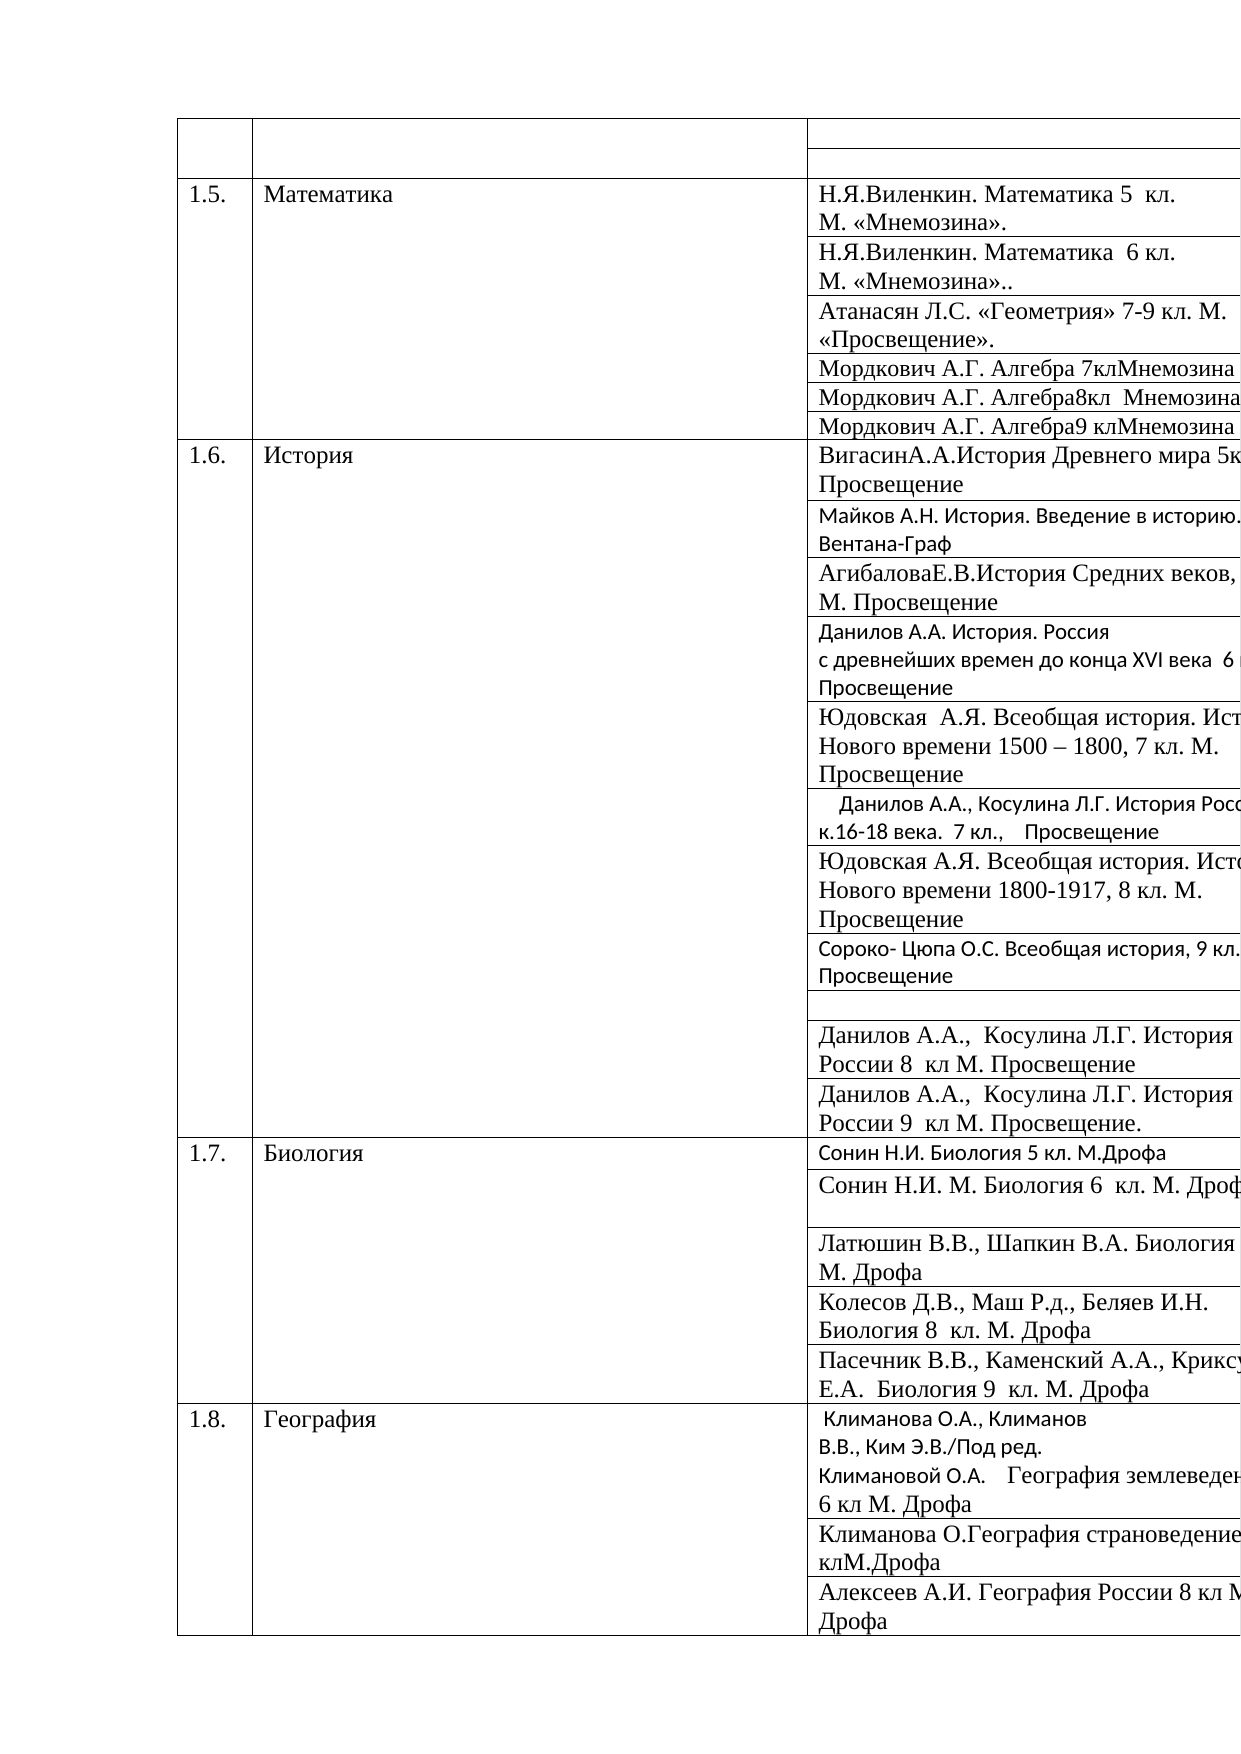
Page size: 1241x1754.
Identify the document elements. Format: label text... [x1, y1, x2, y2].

table_cell История [253, 440, 807, 1137]
table_cell 1.8. [178, 1404, 252, 1635]
table_cell Мордкович А.Г. Алгебра8кл Мнемозина [808, 383, 1240, 411]
table_cell ВигасинА.А.История Древнего мира 5кл. М. Просвещение [808, 440, 1240, 500]
table_cell Майков А.Н. История. Введение в историю. 5 кл. Вентана-Граф [808, 501, 1240, 557]
table_cell Данилов А.А., Косулина Л.Г. История России 8 кл М. Просвещение [808, 1021, 1240, 1078]
table_cell Мордкович А.Г. Алгебра9 клМнемозина [808, 412, 1240, 439]
table_cell АгибаловаЕ.В.История Средних веков, 6 кл. М. Просвещение [808, 558, 1240, 616]
table_cell Н.Я.Виленкин. Математика 6 кл. М. «Мнемозина».. [808, 237, 1240, 295]
table_cell [808, 149, 1240, 178]
table_cell 1.5. [178, 179, 252, 439]
table_cell Колесов Д.В., Маш Р.д., Беляев И.Н. Биология 8 кл. М. Дрофа [808, 1287, 1240, 1344]
table_cell Юдовская А.Я. Всеобщая история. История Нового времени 1500 – 1800, 7 кл. М. Просвещение [808, 702, 1240, 788]
table_cell Биология [253, 1138, 807, 1403]
table_cell Сонин Н.И. М. Биология 6 кл. М. Дрофа [808, 1170, 1240, 1227]
table_cell 1.7. [178, 1138, 252, 1403]
table_cell Данилов А.А., Косулина Л.Г. История России к.16-18 века. 7 кл., Просвещение [808, 789, 1240, 845]
table_cell Н.Я.Виленкин. Математика 5 кл. М. «Мнемозина». [808, 179, 1240, 236]
table_cell Математика [253, 179, 807, 439]
table_cell Климанова О.А., Климанов В.В., Ким Э.В./Под ред. Климановой О.А. География землеведение 5-6 кл М. Дрофа [808, 1404, 1240, 1518]
table_cell География [253, 1404, 807, 1635]
table_cell Сонин Н.И. Биология 5 кл. М.Дрофа [808, 1138, 1240, 1169]
table_cell Пасечник В.В., Каменский А.А., Криксунов Е.А. Биология 9 кл. М. Дрофа [808, 1345, 1240, 1403]
table_cell Сороко- Цюпа О.С. Всеобщая история, 9 кл. Просвещение [808, 934, 1240, 990]
table_cell Данилов А.А., Косулина Л.Г. История России 9 кл М. Просвещение. [808, 1079, 1240, 1137]
table_cell Латюшин В.В., Шапкин В.А. Биология 7 кл. М. Дрофа [808, 1228, 1240, 1286]
table_cell Мордкович А.Г. Алгебра 7клМнемозина [808, 354, 1240, 382]
table_cell Атанасян Л.С. «Геометрия» 7-9 кл. М. «Просвещение». [808, 296, 1240, 353]
table_cell [808, 119, 1240, 148]
table_cell Юдовская А.Я. Всеобщая история. История Нового времени 1800-1917, 8 кл. М. Просвещение [808, 846, 1240, 933]
table_cell Климанова О.География страноведение 7 клМ.Дрофа [808, 1519, 1240, 1576]
table_cell 1.6. [178, 440, 252, 1137]
table_cell Алексеев А.И. География России 8 кл М. Дрофа [808, 1577, 1240, 1635]
table_cell [808, 991, 1240, 1019]
table_cell Данилов А.А. История. Россия с древнейших времен до конца XVI века 6 кл., Просвещение [808, 617, 1240, 701]
